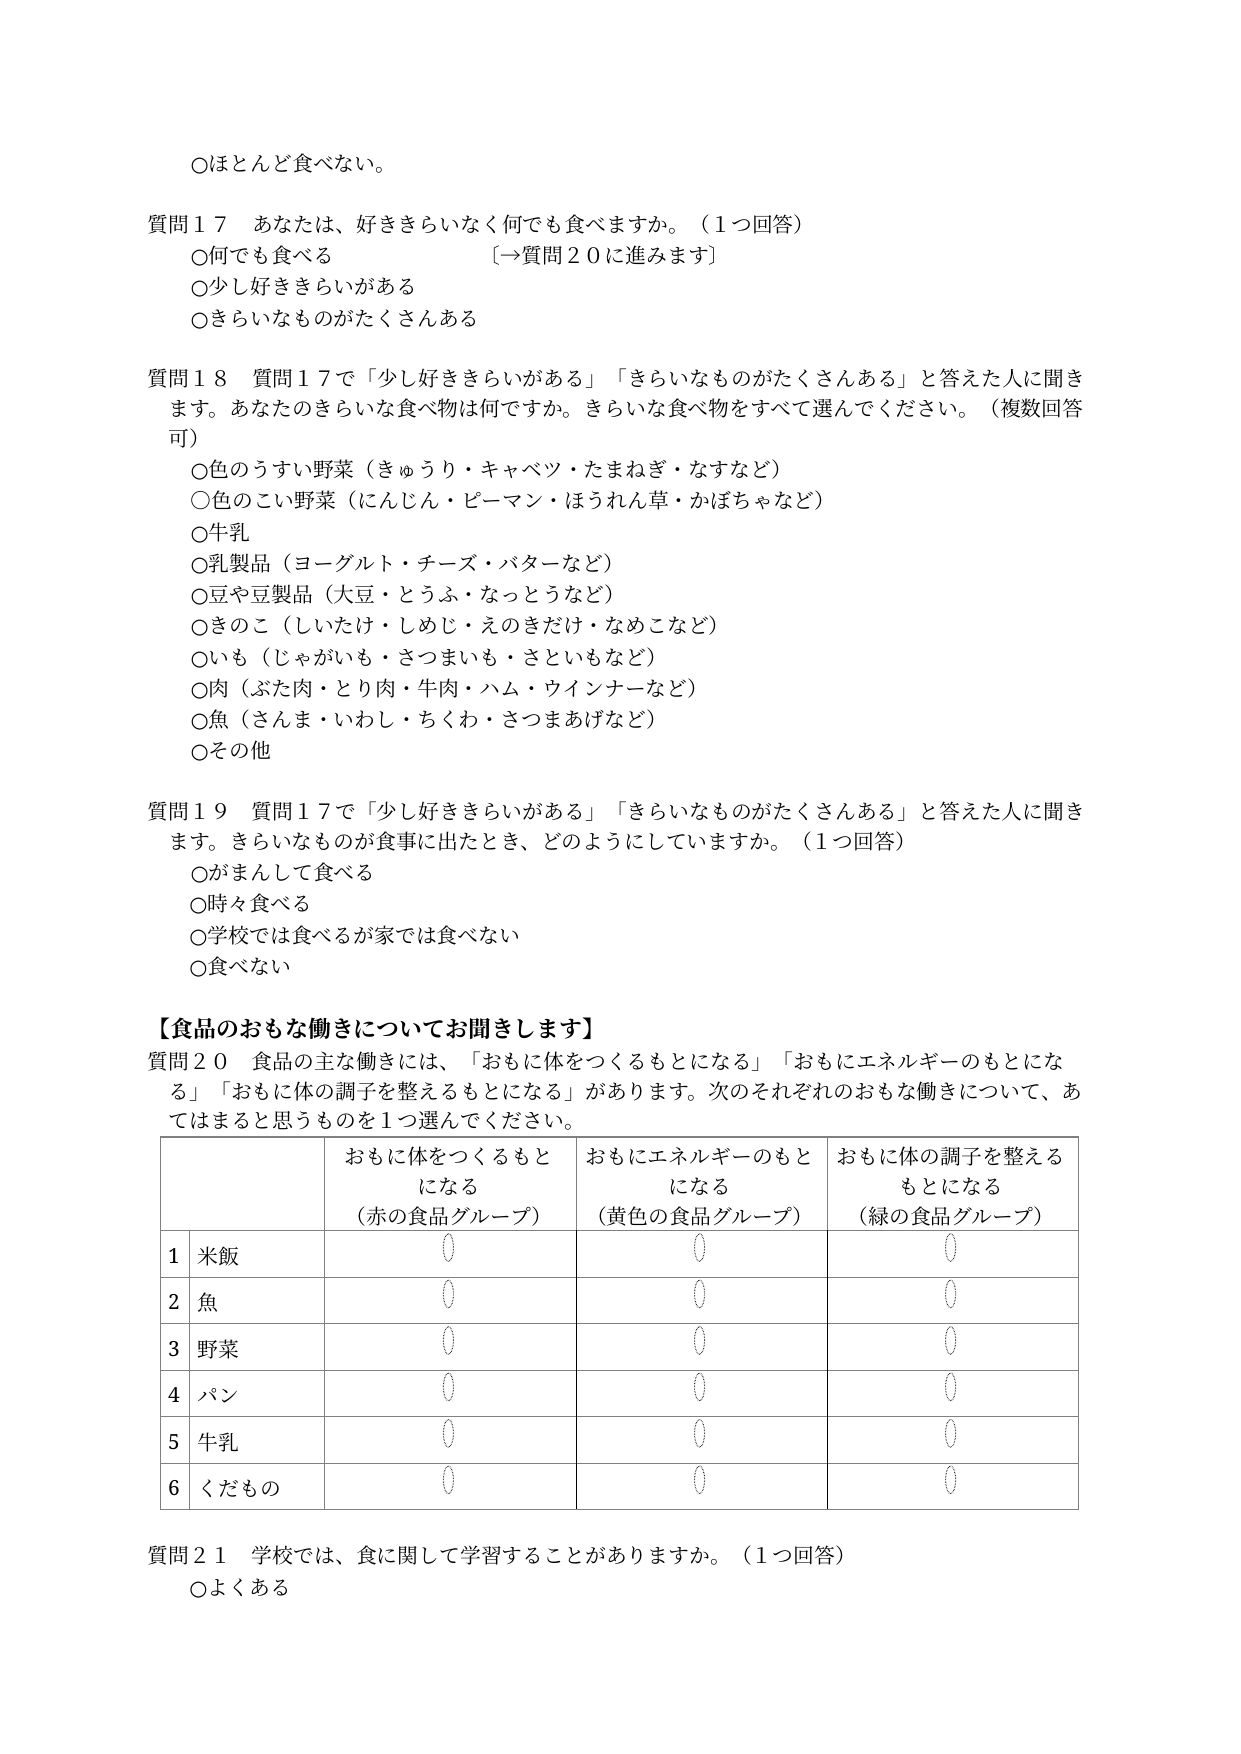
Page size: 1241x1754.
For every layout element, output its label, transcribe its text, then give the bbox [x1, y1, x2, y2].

table_cell [828, 1417, 1078, 1462]
text ○肉（ぶた肉・とり肉・牛肉・ハム・ウインナーなど） [149, 672, 1092, 702]
text ○食べない [147, 950, 1092, 980]
text ○少し好ききらいがある [149, 271, 1092, 301]
text 質問１９ 質問１７で「少し好ききらいがある」「きらいなものがたくさんある」と答えた人に聞きます。きらいなものが食事に出たとき、どのようにしていますか。（１つ回答） [147, 796, 1092, 855]
table_header おもに体の調子を整えるもとになる （緑の食品グループ） [828, 1138, 1078, 1230]
table_cell 野菜 [190, 1324, 324, 1369]
table_cell 魚 [190, 1278, 324, 1323]
text ○乳製品（ヨーグルト・チーズ・バターなど） [149, 547, 1092, 577]
text ○時々食べる [147, 888, 1092, 918]
table_cell [325, 1278, 576, 1323]
text ○何でも食べる 〔→質問２０に進みます〕 [149, 239, 1092, 270]
table_cell [577, 1324, 827, 1369]
table_cell 5 [161, 1417, 189, 1462]
table_cell [828, 1324, 1078, 1369]
text ○きのこ（しいたけ・しめじ・えのきだけ・なめこなど） [149, 610, 1092, 640]
table_cell [828, 1371, 1078, 1416]
table_cell [325, 1324, 576, 1369]
table_cell くだもの [190, 1464, 324, 1509]
text ○よくある [147, 1571, 1092, 1602]
table_cell [577, 1231, 827, 1277]
table_cell [828, 1278, 1078, 1323]
text ○豆や豆製品（大豆・とうふ・なっとうなど） [149, 578, 1092, 609]
table_cell 米飯 [190, 1231, 324, 1277]
text ○その他 [149, 735, 1092, 765]
table_cell [577, 1464, 827, 1509]
table_cell パン [190, 1371, 324, 1416]
table_cell 4 [161, 1371, 189, 1416]
table_cell [325, 1417, 576, 1462]
table_cell [828, 1231, 1078, 1277]
table_cell [577, 1417, 827, 1462]
text 質問２１ 学校では、食に関して学習することがありますか。（１つ回答） [147, 1540, 1092, 1570]
table_cell 牛乳 [190, 1417, 324, 1462]
text ○学校では食べるが家では食べない [147, 919, 1092, 949]
table_cell [828, 1464, 1078, 1509]
text 質問１８ 質問１７で「少し好ききらいがある」「きらいなものがたくさんある」と答えた人に聞きます。あなたのきらいな食べ物は何ですか。きらいな食べ物をすべて選んでください。（複数回答可） [148, 363, 1092, 453]
text 【食品のおもな働きについてお聞きします】 [147, 1011, 1092, 1044]
text ○色のこい野菜（にんじん・ピーマン・ほうれん草・かぼちゃなど） [148, 485, 1092, 515]
text 質問２０ 食品の主な働きには、「おもに体をつくるもとになる」「おもにエネルギーのもとになる」「おもに体の調子を整えるもとになる」があります。次のそれぞれのおもな働きについて、あてはまると思うものを１つ選んでください。 [147, 1045, 1092, 1135]
text ○牛乳 [149, 516, 1092, 546]
table_header おもにエネルギーのもとになる （黄色の食品グループ） [577, 1138, 827, 1230]
table_cell 3 [161, 1324, 189, 1369]
text ○色のうすい野菜（きゅうり・キャベツ・たまねぎ・なすなど） [149, 454, 1092, 484]
table_cell 6 [161, 1464, 189, 1509]
table_cell 1 [161, 1231, 189, 1277]
table_cell [325, 1371, 576, 1416]
text ○がまんして食べる [149, 857, 1092, 887]
table_header おもに体をつくるもと になる （赤の食品グループ） [325, 1138, 576, 1230]
table_cell [577, 1371, 827, 1416]
text ○きらいなものがたくさんある [149, 302, 1092, 332]
table_cell [325, 1231, 576, 1277]
table_cell [325, 1464, 576, 1509]
text ○ほとんど食べない。 [149, 148, 1092, 178]
table_cell 2 [161, 1278, 189, 1323]
text 質問１７ あなたは、好ききらいなく何でも食べますか。（１つ回答） [148, 208, 1092, 238]
table_cell [577, 1278, 827, 1323]
text ○いも（じゃがいも・さつまいも・さといもなど） [149, 641, 1092, 671]
table_header [161, 1138, 324, 1230]
text ○魚（さんま・いわし・ちくわ・さつまあげなど） [149, 703, 1092, 734]
